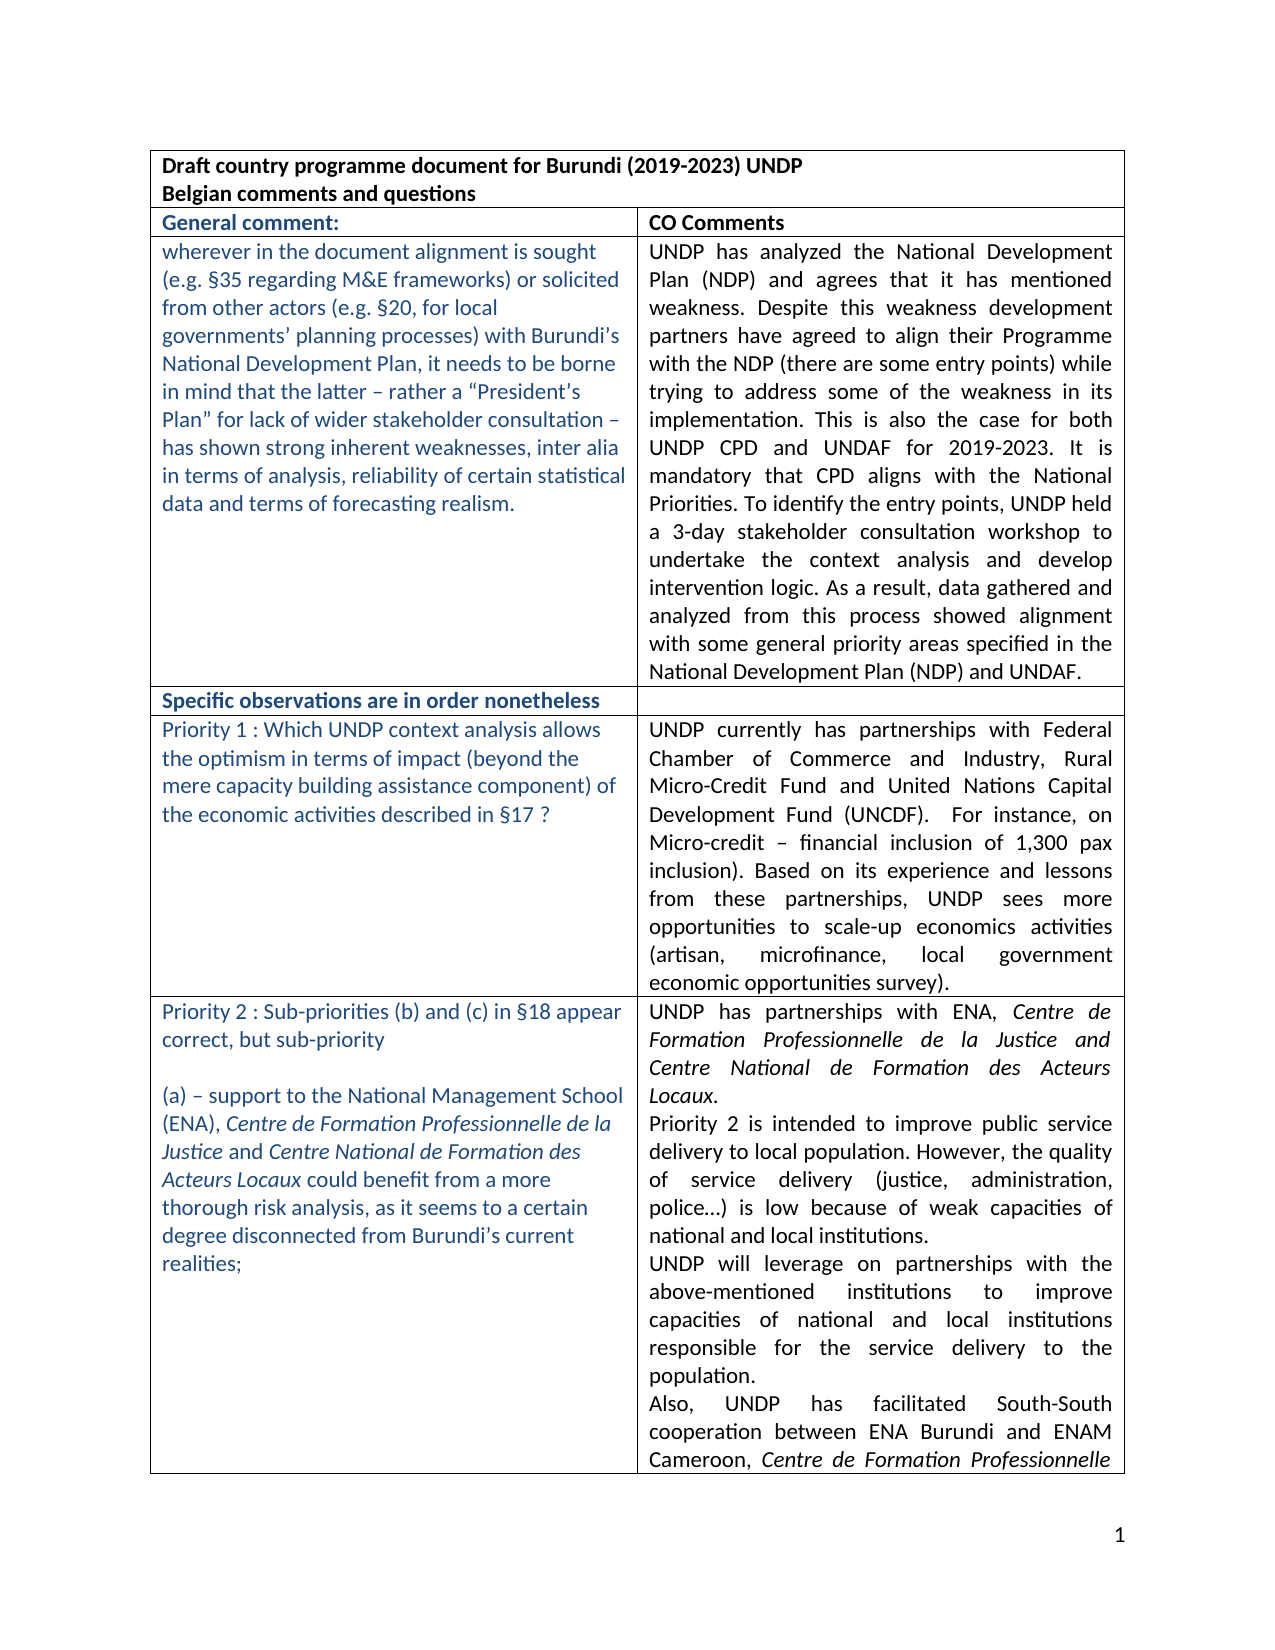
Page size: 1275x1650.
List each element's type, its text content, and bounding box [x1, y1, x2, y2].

table_cell Priority 1 : Which UNDP context analysis allows the optimism in terms of impact (beyond the mere capacity building assistance component) of the economic activities described in §17 ? [151, 716, 637, 996]
table_cell UNDP has analyzed the National Development Plan (NDP) and agrees that it has mentioned weakness. Despite this weakness development partners have agreed to align their Programme with the NDP (there are some entry points) while trying to address some of the weakness in its implementation. This is also the case for both UNDP CPD and UNDAF for 2019-2023. It is mandatory that CPD aligns with the National Priorities. To identify the entry points, UNDP held a 3-day stakeholder consultation workshop to undertake the context analysis and develop intervention logic. As a result, data gathered and analyzed from this process showed alignment with some general priority areas specified in the National Development Plan (NDP) and UNDAF. [638, 237, 1124, 686]
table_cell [638, 997, 1124, 1473]
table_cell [151, 997, 637, 1473]
table_header Draft country programme document for Burundi (2019-2023) UNDP Belgian comments and questions [151, 151, 1124, 207]
table_cell CO Comments [638, 208, 1124, 236]
table_cell Specific observations are in order nonetheless [151, 687, 637, 714]
table_cell wherever in the document alignment is sought (e.g. §35 regarding M&E frameworks) or solicited from other actors (e.g. §20, for local governments’ planning processes) with Burundi’s National Development Plan, it needs to be borne in mind that the latter – rather a “President’s Plan” for lack of wider stakeholder consultation – has shown strong inherent weaknesses, inter alia in terms of analysis, reliability of certain statistical data and terms of forecasting realism. [151, 237, 637, 686]
table_cell UNDP currently has partnerships with Federal Chamber of Commerce and Industry, Rural Micro-Credit Fund and United Nations Capital Development Fund (UNCDF). For instance, on Micro-credit – financial inclusion of 1,300 pax inclusion). Based on its experience and lessons from these partnerships, UNDP sees more opportunities to scale-up economics activities (artisan, microfinance, local government economic opportunities survey). [638, 716, 1124, 996]
table_cell [638, 687, 1124, 714]
table_cell General comment: [151, 208, 637, 236]
